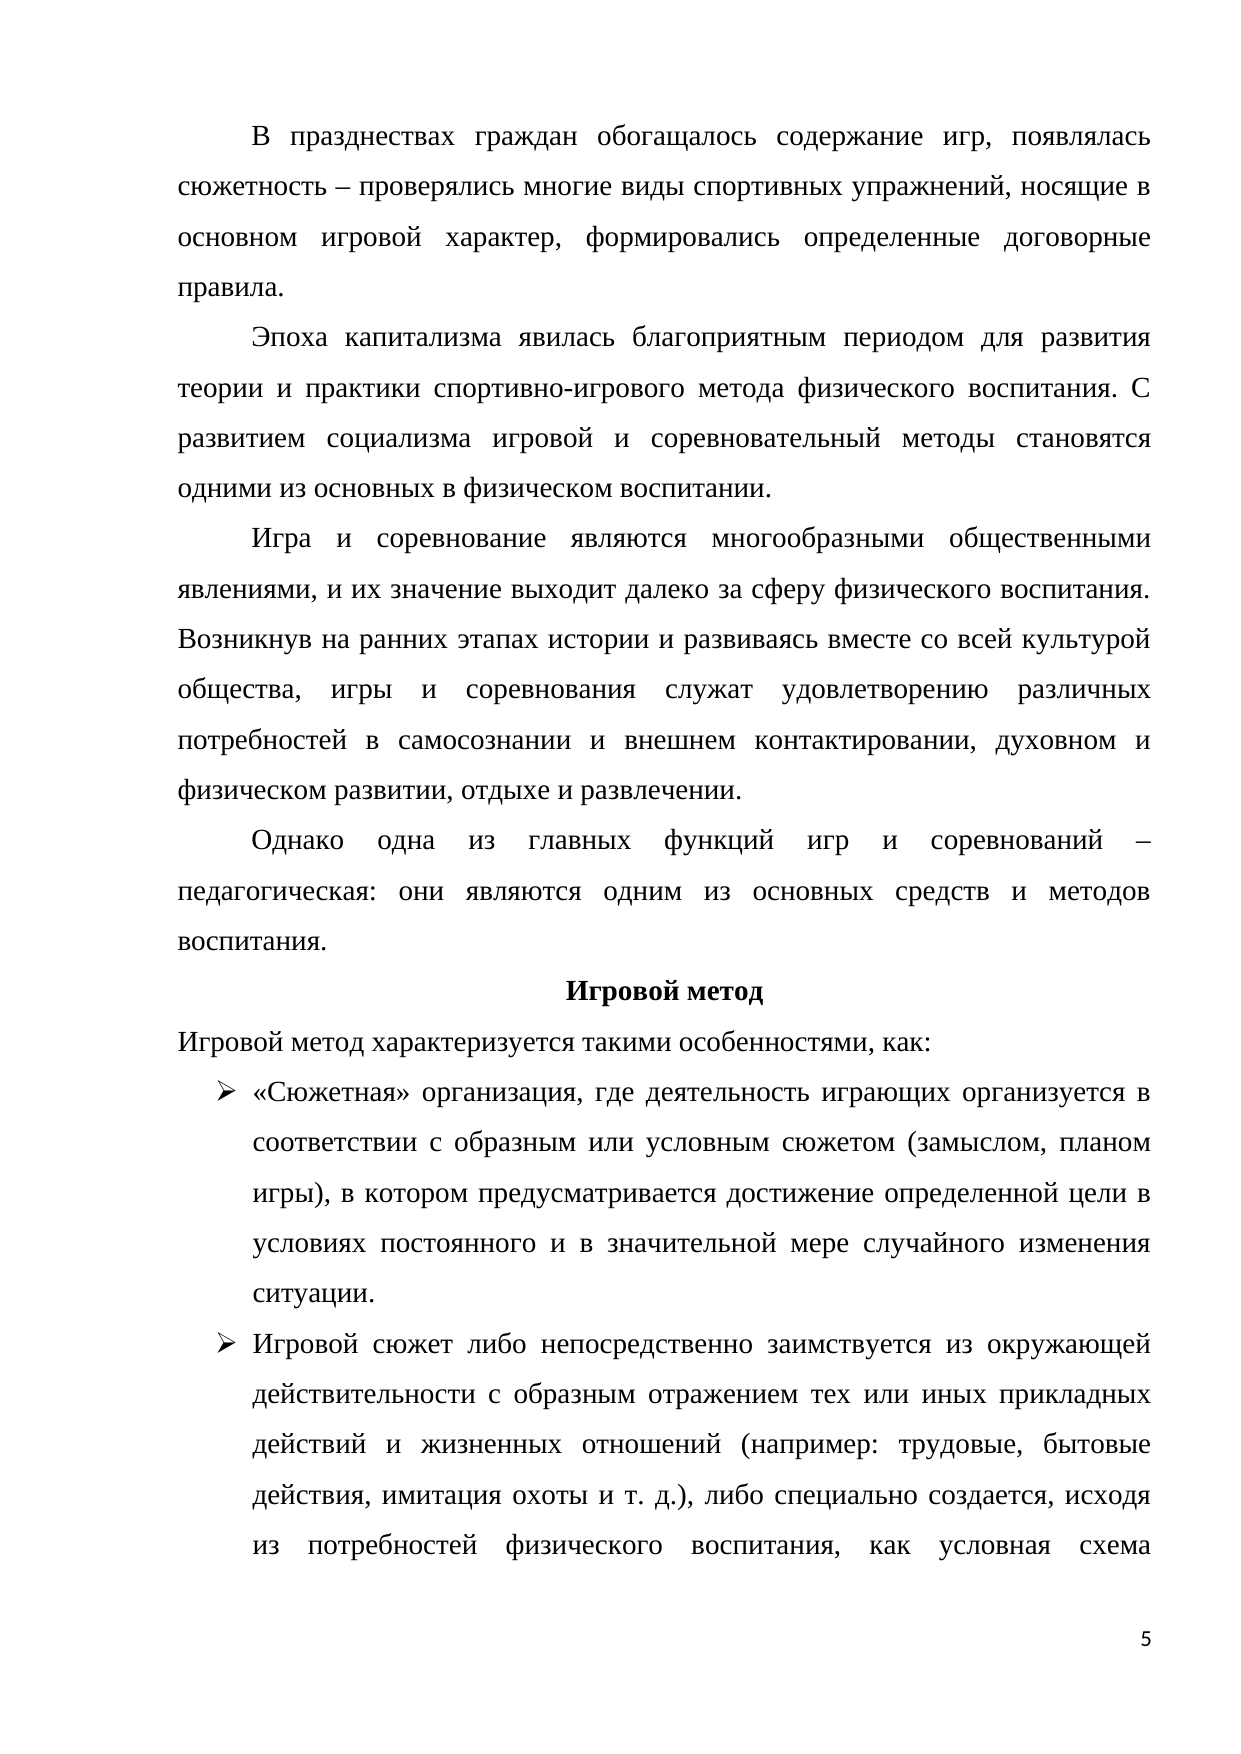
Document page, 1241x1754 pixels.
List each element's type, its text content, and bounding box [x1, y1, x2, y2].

text Игра и соревнование являются многообразными общественными явлениями, и их значение выходит далеко за сферу физического воспитания. Возникнув на ранних этапах истории и развиваясь вместе со всей культурой общества, игры и соревнования служат удовлетворению различных потребностей в самосознании и внешнем контактировании, духовном и физическом развитии, отдыхе и развлечении. [177, 521, 1152, 806]
text Эпоха капитализма явилась благоприятным периодом для развития теории и практики спортивно-игрового метода физического воспитания. С развитием социализма игровой и соревновательный методы становятся одними из основных в физическом воспитании. [177, 319, 1152, 504]
text Однако одна из главных функций игр и соревнований – педагогическая: они являются одним из основных средств и методов воспитания. [177, 822, 1152, 957]
list «Сюжетная» организация, где деятельность играющих организуется в соответствии с образным или условным сюжетом (замыслом, планом игры), в котором предусматривается достижение определенной цели в условиях постоянного и в значительной мере случайного изменения ситуации. [215, 1074, 1152, 1309]
text Игровой метод [177, 973, 1152, 1007]
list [215, 1326, 1152, 1561]
text В празднествах граждан обогащалось содержание игр, появлялась сюжетность – проверялись многие виды спортивных упражнений, носящие в основном игровой характер, формировались определенные договорные правила. [177, 118, 1152, 303]
text Игровой метод характеризуется такими особенностями, как: [177, 1024, 1152, 1057]
